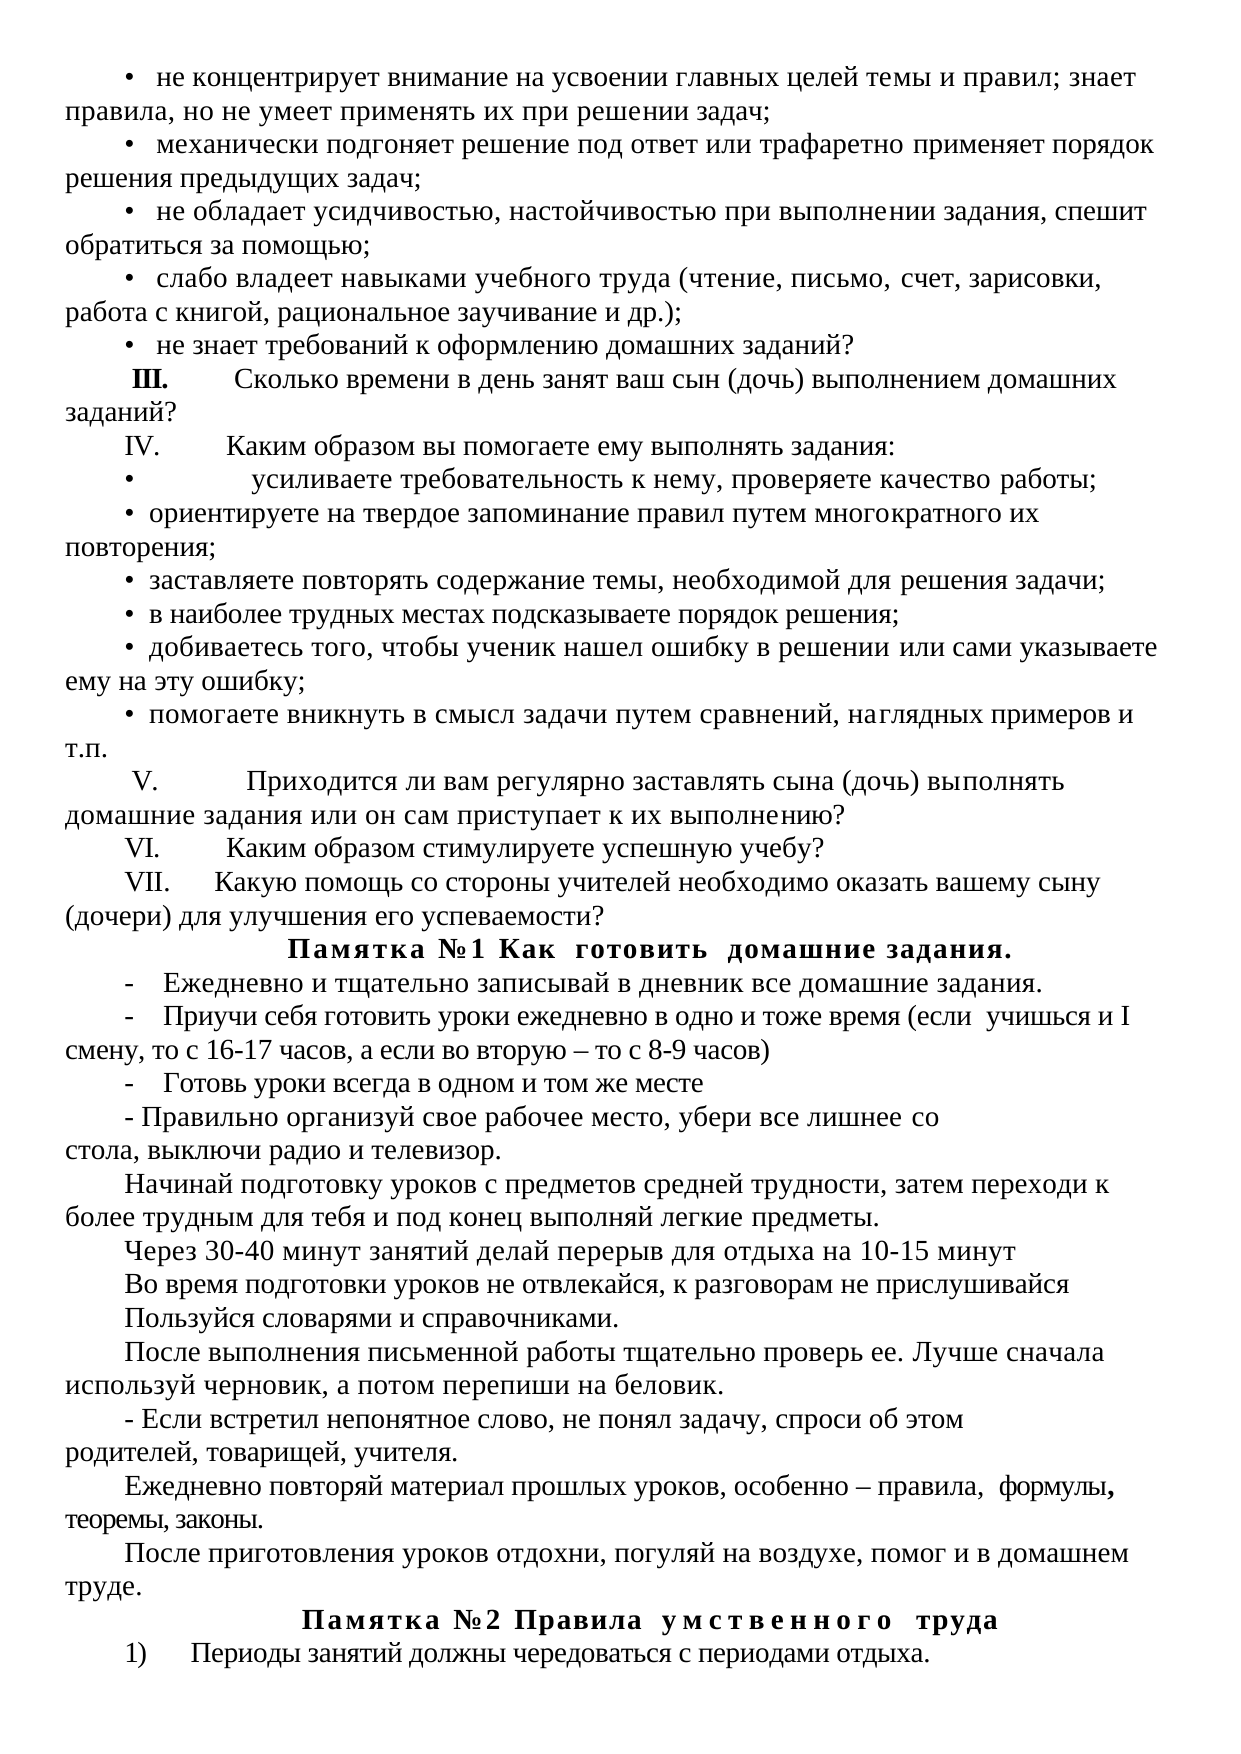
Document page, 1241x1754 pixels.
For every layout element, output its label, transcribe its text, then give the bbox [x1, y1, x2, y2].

text Пользуйся словарями и справочниками. [65, 1300, 1175, 1334]
text - Ежедневно и тщательно записывай в дневник все домашние задания. [65, 965, 1175, 998]
text • не знает требований к оформлению домашних заданий? [65, 327, 1175, 361]
text IV. Каким образом вы помогаете ему выполнять задания: [65, 428, 1175, 462]
text Начинай подготовку уроков с предметов средней трудности, затем переходи к более трудным для тебя и под конец выполняй легкие предметы. [65, 1166, 1175, 1233]
text • слабо владеет навыками учебного труда (чтение, письмо, счет, зарисовки, работа с книгой, рациональное заучивание и др.); [65, 260, 1175, 327]
text После выполнения письменной работы тщательно проверь ее. Лучше сначала используй черновик, а потом перепиши на беловик. [65, 1334, 1175, 1401]
text III. Сколько времени в день занят ваш сын (дочь) выполнением домашних заданий? [65, 361, 1175, 428]
text VI. Каким образом стимулируете успешную учебу? [65, 831, 1175, 864]
text Ежедневно повторяй материал прошлых уроков, особенно – правила, формулы, теоремы, законы. [65, 1468, 1175, 1535]
text • добиваетесь того, чтобы ученик нашел ошибку в решении или сами указываете ему на эту ошибку; [65, 629, 1175, 696]
text • в наиболее трудных местах подсказываете порядок решения; [65, 596, 1175, 629]
text - Если встретил непонятное слово, не понял задачу, спроси об этом родителей, товарищей, учителя. [65, 1401, 1175, 1468]
text • заставляете повторять содержание темы, необходимой для решения задачи; [65, 562, 1175, 596]
text Памятка №1 Как готовить домашние задания. [65, 931, 1175, 965]
text Через 30-40 минут занятий делай перерыв для отдыха на 10-15 минут [65, 1233, 1175, 1267]
text - Приучи себя готовить уроки ежедневно в одно и тоже время (если учишься и I смену, то с 16-17 часов, а если во вторую – то с 8-9 часов) [65, 998, 1175, 1065]
text VII. Какую помощь со стороны учителей необходимо оказать вашему сыну (дочери) для улучшения его успеваемости? [65, 864, 1175, 931]
text • механически подгоняет решение под ответ или трафаретно применяет порядок решения предыдущих задач; [65, 126, 1175, 193]
text • помогаете вникнуть в смысл задачи путем сравнений, наглядных примеров и т.п. [65, 696, 1175, 763]
text • не обладает усидчивостью, настойчивостью при выполнении задания, спешит обратиться за помощью; [65, 193, 1175, 260]
text - Готовь уроки всегда в одном и том же месте [65, 1065, 1175, 1099]
text После приготовления уроков отдохни, погуляй на воздухе, помог и в домашнем труде. [65, 1535, 1175, 1602]
text Памятка №2 Правила умственного труда [65, 1602, 1175, 1636]
text • усиливаете требовательность к нему, проверяете качество работы; [65, 462, 1175, 495]
text • не концентрирует внимание на усвоении главных целей темы и правил; знает правила, но не умеет применять их при решении задач; [65, 59, 1175, 126]
text 1) Периоды занятий должны чередоваться с периодами отдыха. [65, 1636, 1175, 1669]
text - Правильно организуй свое рабочее место, убери все лишнее со стола, выключи радио и телевизор. [65, 1099, 1175, 1166]
text Во время подготовки уроков не отвлекайся, к разговорам не прислушивайся [65, 1267, 1175, 1300]
text V. Приходится ли вам регулярно заставлять сына (дочь) выполнять домашние задания или он сам приступает к их выполнению? [65, 763, 1175, 831]
text • ориентируете на твердое запоминание правил путем многократного их повторения; [65, 495, 1175, 562]
